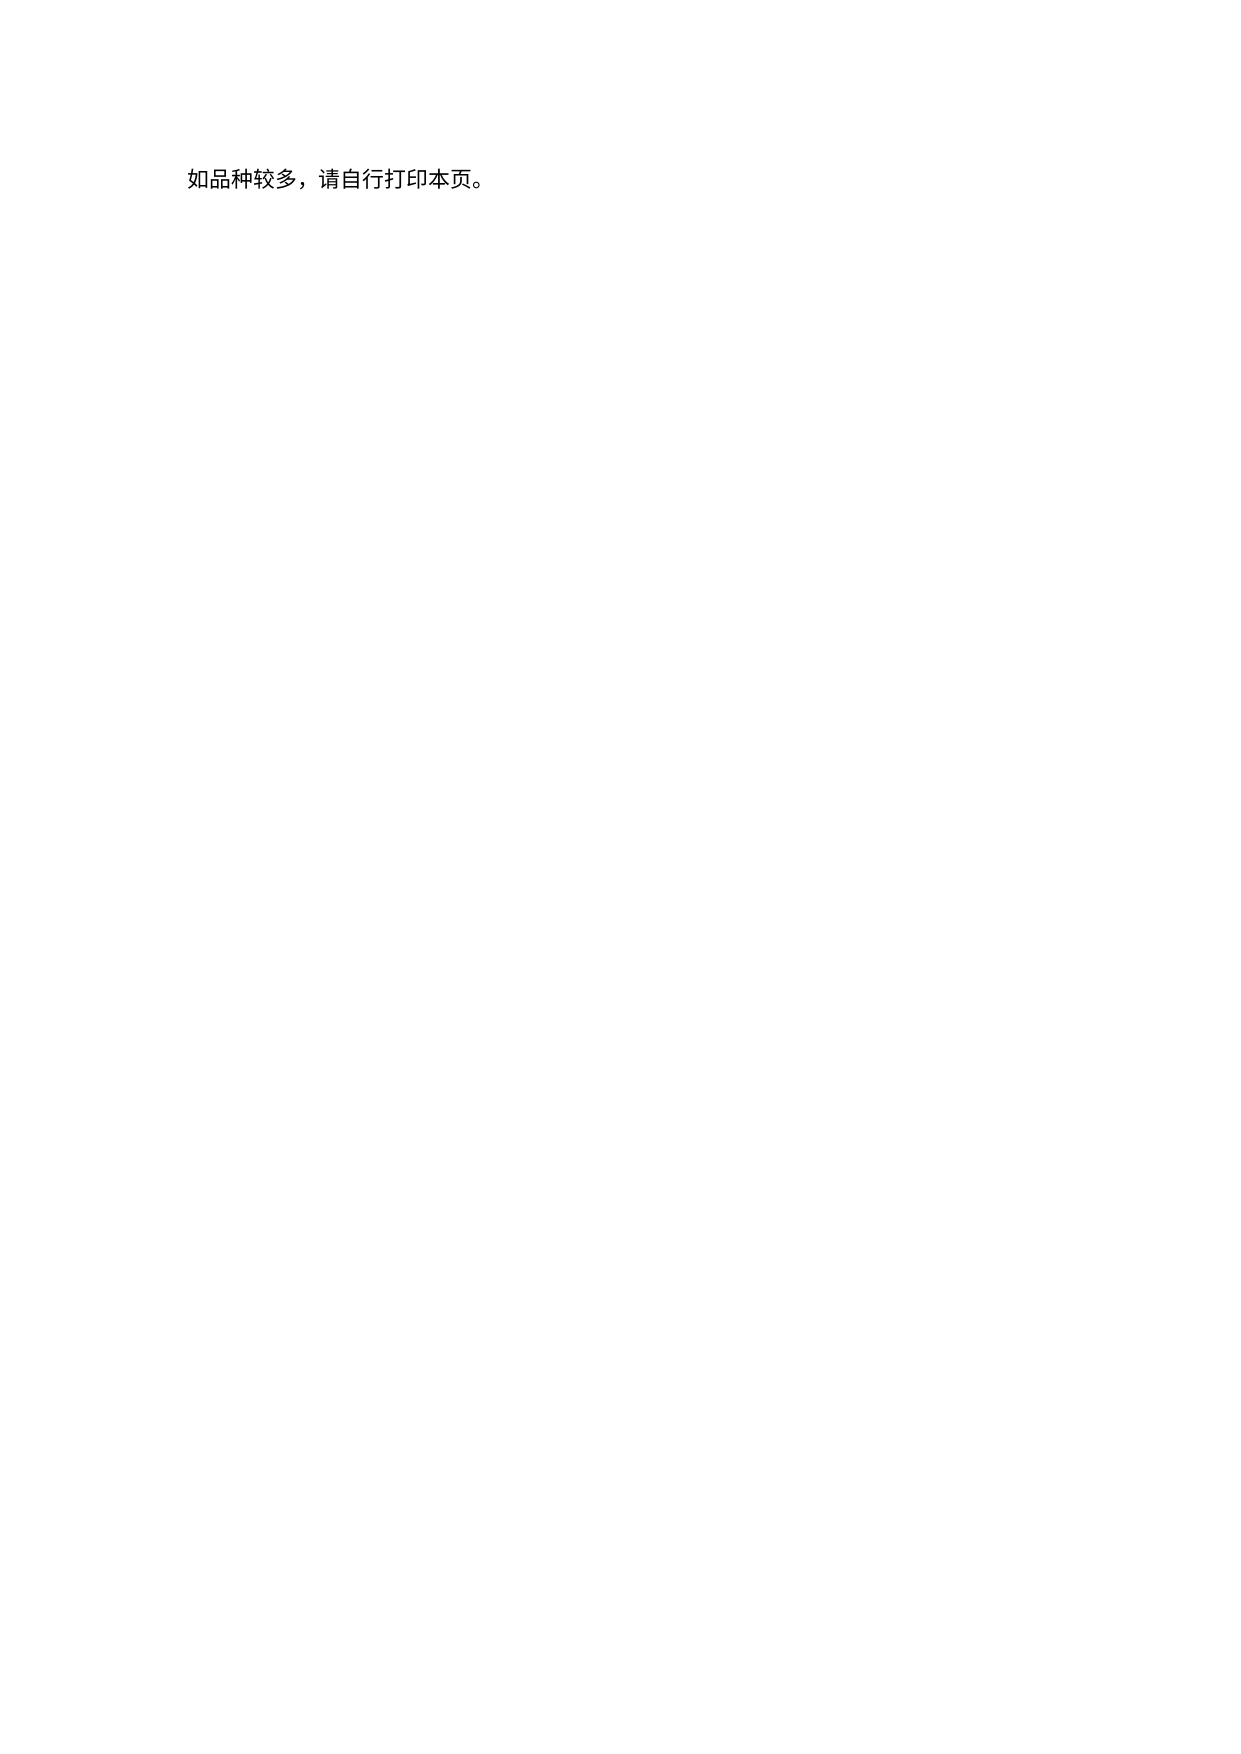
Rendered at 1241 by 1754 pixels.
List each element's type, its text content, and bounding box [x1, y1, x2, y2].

text 如品种较多，请自行打印本页。 [187, 162, 1053, 194]
